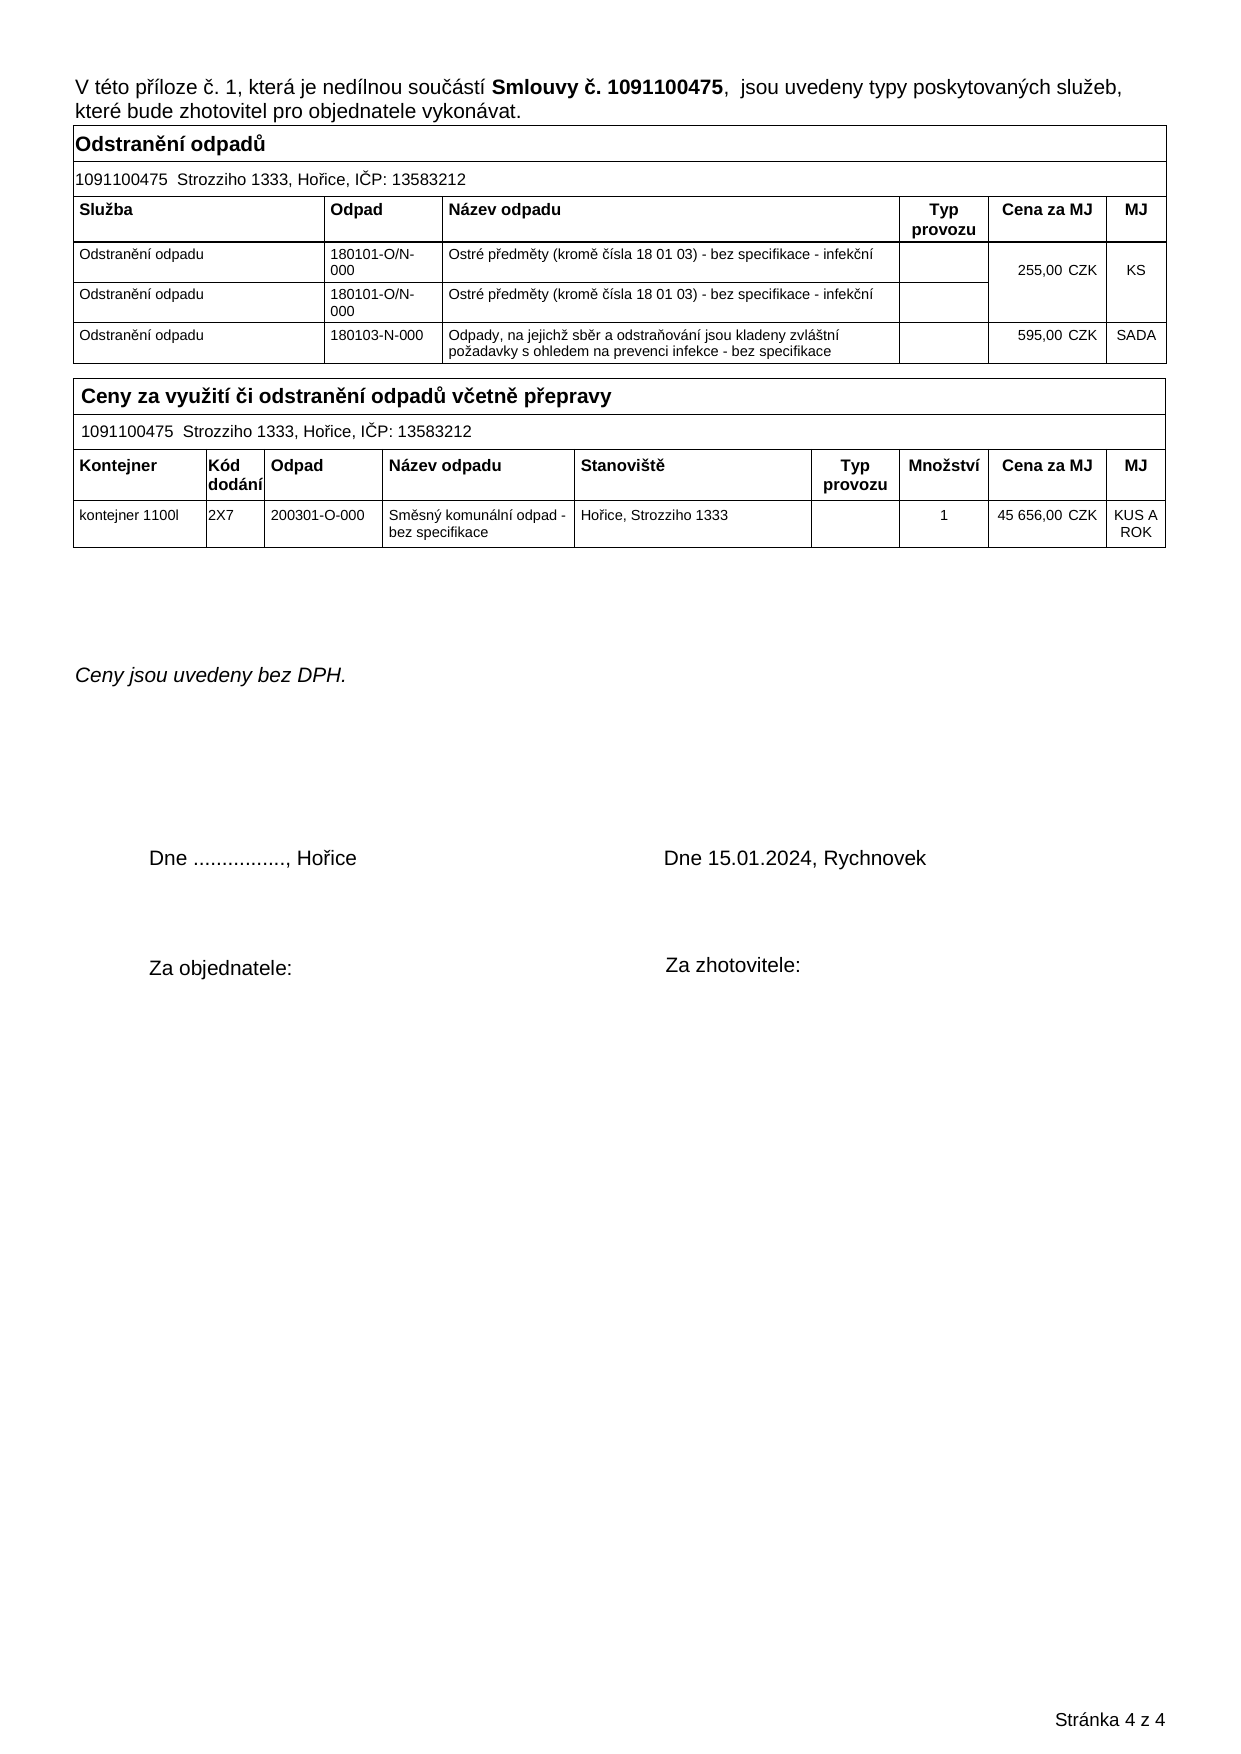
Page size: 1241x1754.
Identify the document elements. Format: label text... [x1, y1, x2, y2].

table_cell MJ [1107, 197, 1166, 241]
table_cell KUS A ROK [1107, 501, 1165, 547]
text Dne ................, Hořice [149, 845, 1158, 869]
table_header Ceny za využití či odstranění odpadů včetně přepravy [74, 379, 1165, 413]
table_cell [900, 243, 988, 282]
table_cell MJ [1107, 450, 1165, 500]
table_cell CZK [1062, 243, 1106, 322]
table_cell 2X7 [207, 501, 264, 547]
table_cell 595,00 [989, 323, 1062, 363]
table_cell [812, 501, 899, 547]
table_cell Odpad [265, 450, 382, 500]
table_cell CZK [1062, 323, 1106, 363]
table_cell 200301-O-000 [265, 501, 382, 547]
table_cell Kontejner [74, 450, 206, 500]
table_cell SADA [1107, 323, 1166, 363]
table_cell Odstranění odpadu [74, 283, 324, 322]
table_cell Název odpadu [443, 197, 899, 241]
table_cell Odstranění odpadu [74, 243, 324, 282]
text Ceny jsou uvedeny bez DPH. [75, 663, 1158, 687]
table_cell Stanoviště [575, 450, 811, 500]
table_cell 180103-N-000 [325, 323, 442, 363]
table_cell Hořice, Strozziho 1333 [575, 501, 811, 547]
table_header Odstranění odpadů [74, 126, 1166, 161]
table_cell 180101-O/N-000 [325, 283, 442, 322]
table_cell Služba [74, 197, 324, 241]
table_cell Cena za MJ [989, 197, 1106, 241]
table_cell Odpady, na jejichž sběr a odstraňování jsou kladeny zvláštní požadavky s ohledem na prevenci infekce - bez specifikace [443, 323, 899, 363]
table_cell Kód dodání [207, 450, 264, 500]
table_cell Cena za MJ [989, 450, 1106, 500]
text V této příloze č. 1, která je nedílnou součástí Smlouvy č. 1091100475, jsou uvedeny typy poskytovaných služeb, které bude zhotovitel pro objednatele vykonávat. [75, 75, 1165, 123]
table_cell [900, 323, 988, 363]
table_cell 180101-O/N-000 [325, 243, 442, 282]
table_cell 1091100475 Strozziho 1333, Hořice, IČP: 13583212 [74, 415, 1165, 449]
table_cell 1091100475 Strozziho 1333, Hořice, IČP: 13583212 [74, 162, 1166, 196]
table_cell 1 [900, 501, 988, 547]
table_cell KS [1107, 243, 1166, 322]
table_cell Směsný komunální odpad - bez specifikace [383, 501, 574, 547]
table_cell Ostré předměty (kromě čísla 18 01 03) - bez specifikace - infekční [443, 283, 899, 322]
table_cell Odstranění odpadu [74, 323, 324, 363]
table_cell Název odpadu [383, 450, 574, 500]
list Za objednatele: [149, 955, 607, 979]
table_cell CZK [1062, 501, 1106, 547]
table_cell Ostré předměty (kromě čísla 18 01 03) - bez specifikace - infekční [443, 243, 899, 282]
table_cell Množství [900, 450, 988, 500]
table_cell Typ provozu [812, 450, 899, 500]
table_cell 45 656,00 [989, 501, 1062, 547]
table_cell kontejner 1100l [74, 501, 206, 547]
table_cell [900, 283, 988, 322]
table_cell 255,00 [989, 243, 1062, 322]
table_cell Odpad [325, 197, 442, 241]
table_cell Typ provozu [900, 197, 988, 241]
